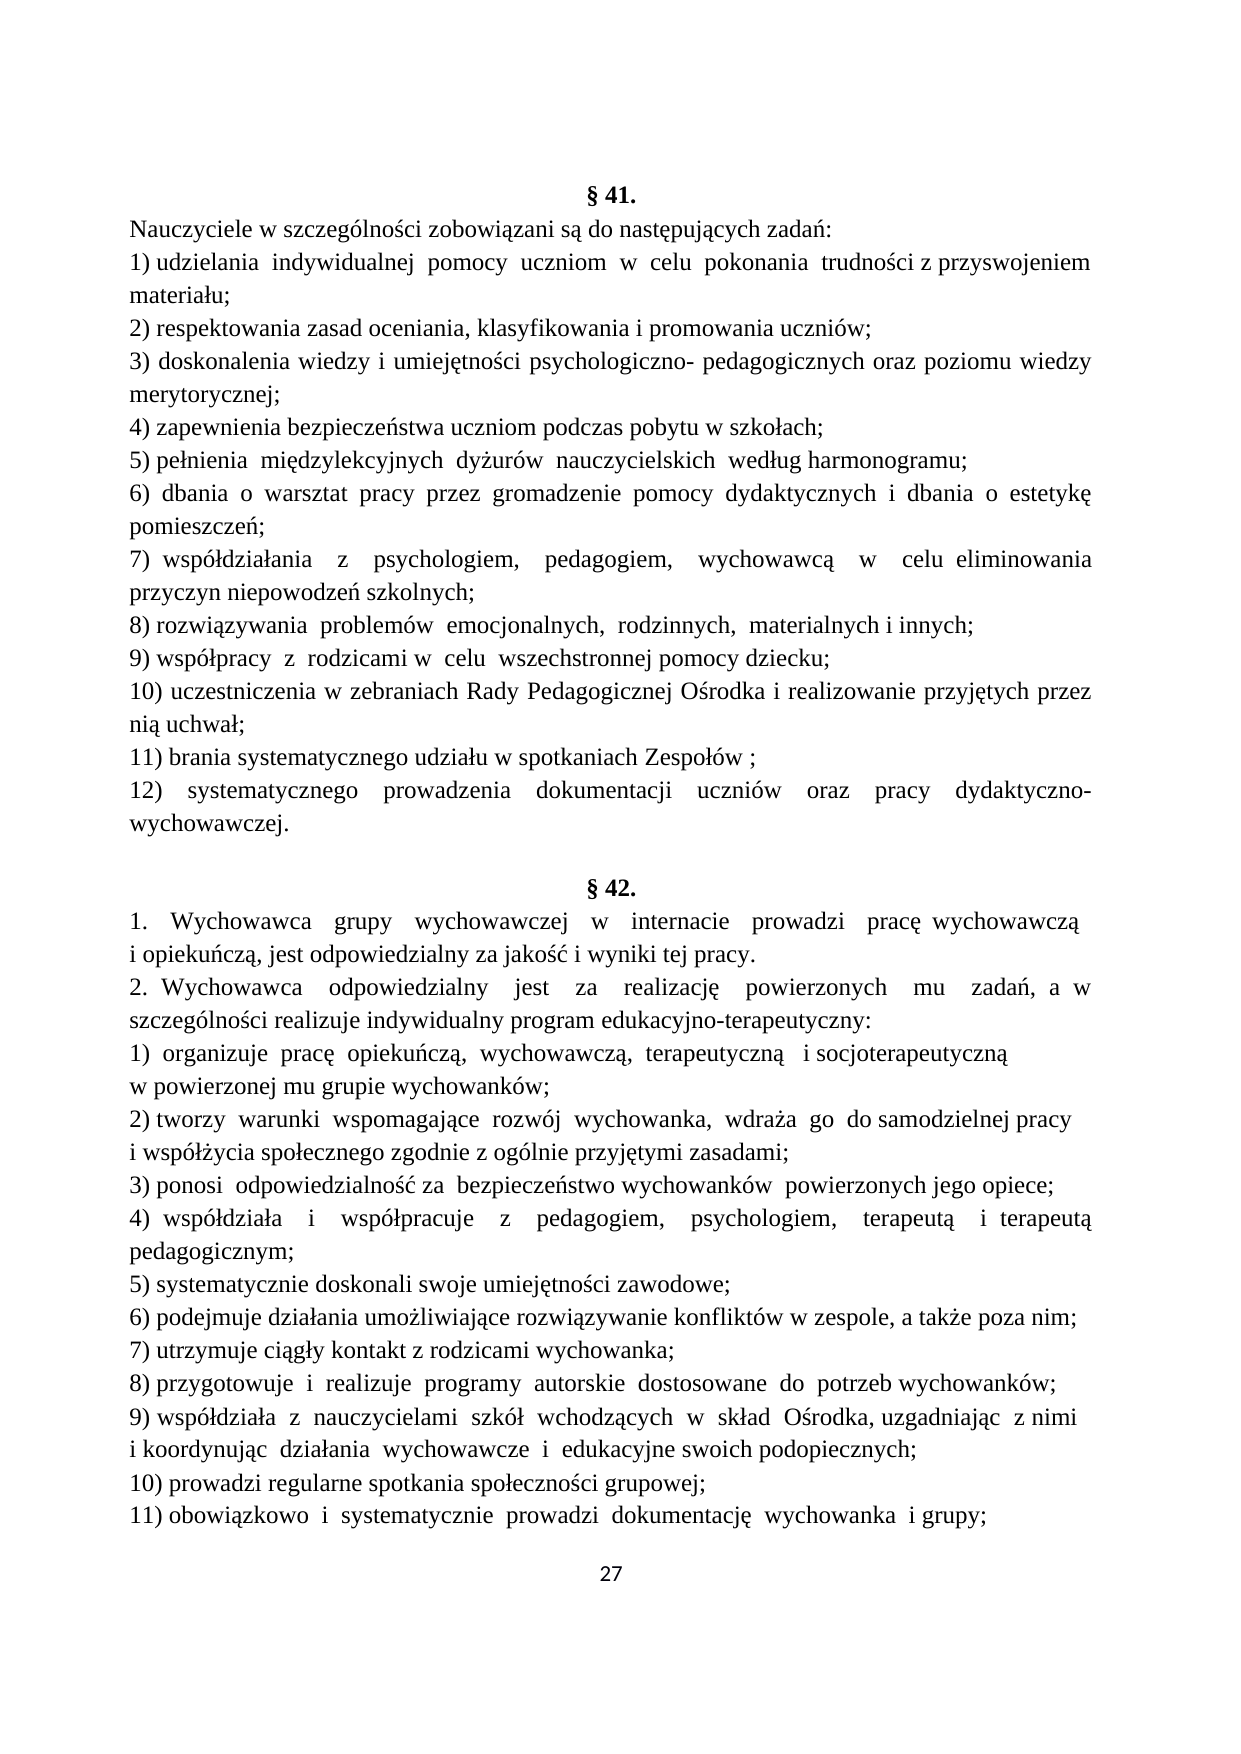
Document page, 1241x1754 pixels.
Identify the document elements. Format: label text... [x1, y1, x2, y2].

text 11) brania systematycznego udziału w spotkaniach Zespołów ; [129, 742, 1093, 771]
text 3) ponosi odpowiedzialność za bezpieczeństwo wychowanków powierzonych jego opiece; [129, 1170, 1093, 1199]
text 4) zapewnienia bezpieczeństwa uczniom podczas pobytu w szkołach; [129, 412, 1093, 441]
text 6) podejmuje działania umożliwiające rozwiązywanie konfliktów w zespole, a także poza nim; [129, 1302, 1093, 1331]
text 4) współdziała i współpracuje z pedagogiem, psychologiem, terapeutą i terapeutą pedagogicznym; [129, 1203, 1093, 1265]
text 8) przygotowuje i realizuje programy autorskie dostosowane do potrzeb wychowanków; [129, 1368, 1093, 1397]
text 7) współdziałania z psychologiem, pedagogiem, wychowawcą w celu eliminowania przyczyn niepowodzeń szkolnych; [129, 544, 1093, 606]
text 12) systematycznego prowadzenia dokumentacji uczniów oraz pracy dydaktyczno- wychowawczej. [129, 775, 1093, 837]
text 7) utrzymuje ciągły kontakt z rodzicami wychowanka; [129, 1336, 1093, 1364]
text 9) współpracy z rodzicami w celu wszechstronnej pomocy dziecku; [129, 643, 1093, 672]
text 2) tworzy warunki wspomagające rozwój wychowanka, wdraża go do samodzielnej pracy [129, 1104, 1093, 1133]
text 1. Wychowawca grupy wychowawczej w internacie prowadzi pracę wychowawczą i opiekuńczą, jest odpowiedzialny za jakość i wyniki tej pracy. [129, 906, 1093, 968]
text 11) obowiązkowo i systematycznie prowadzi dokumentację wychowanka i grupy; [129, 1501, 1093, 1529]
text 8) rozwiązywania problemów emocjonalnych, rodzinnych, materialnych i innych; [129, 610, 1093, 639]
text 2) respektowania zasad oceniania, klasyfikowania i promowania uczniów; [129, 313, 1093, 341]
text w powierzonej mu grupie wychowanków; [129, 1071, 1093, 1100]
text 1) udzielania indywidualnej pomocy uczniom w celu pokonania trudności z przyswojeniem materiału; [129, 247, 1093, 308]
text 5) systematycznie doskonali swoje umiejętności zawodowe; [129, 1269, 1093, 1298]
text 2. Wychowawca odpowiedzialny jest za realizację powierzonych mu zadań, a w szczególności realizuje indywidualny program edukacyjno-terapeutyczny: [129, 972, 1093, 1034]
text 1) organizuje pracę opiekuńczą, wychowawczą, terapeutyczną i socjoterapeutyczną [129, 1038, 1093, 1067]
text 10) uczestniczenia w zebraniach Rady Pedagogicznej Ośrodka i realizowanie przyjętych przez nią uchwał; [129, 676, 1093, 738]
text i współżycia społecznego zgodnie z ogólnie przyjętymi zasadami; [129, 1137, 1093, 1166]
text § 42. [129, 873, 1093, 902]
text 6) dbania o warsztat pracy przez gromadzenie pomocy dydaktycznych i dbania o estetykę pomieszczeń; [129, 478, 1093, 539]
text 5) pełnienia międzylekcyjnych dyżurów nauczycielskich według harmonogramu; [129, 445, 1093, 473]
text § 41. [129, 181, 1093, 209]
text Nauczyciele w szczególności zobowiązani są do następujących zadań: [129, 214, 1093, 242]
text 3) doskonalenia wiedzy i umiejętności psychologiczno- pedagogicznych oraz poziomu wiedzy merytorycznej; [129, 346, 1093, 407]
text 9) współdziała z nauczycielami szkół wchodzących w skład Ośrodka, uzgadniając z nimi i koordynując działania wychowawcze i edukacyjne swoich podopiecznych; [129, 1402, 1093, 1463]
text 10) prowadzi regularne spotkania społeczności grupowej; [129, 1468, 1093, 1496]
